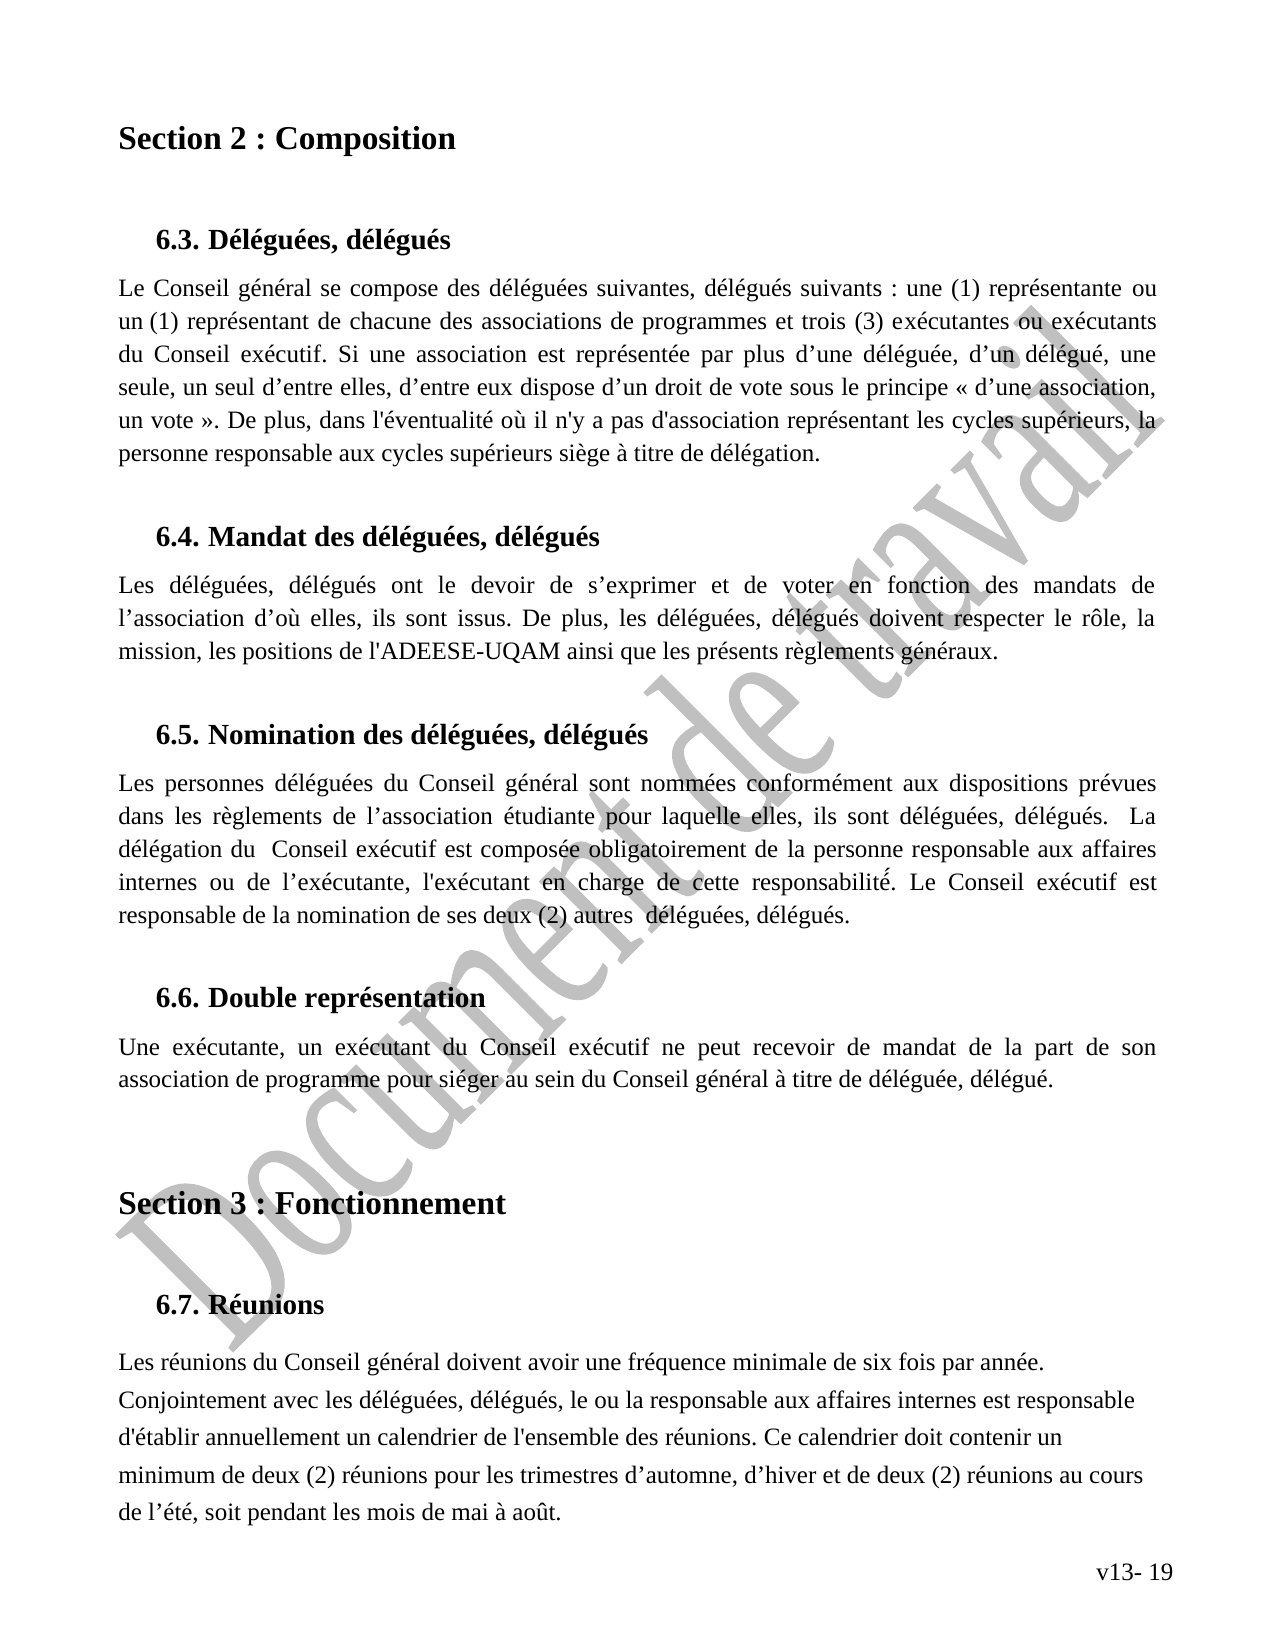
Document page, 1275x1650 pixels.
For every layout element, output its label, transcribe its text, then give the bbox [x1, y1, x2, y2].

text Le Conseil général se compose des déléguées suivantes, délégués suivants : une (1) représentante ou un (1) représentant de chacune des associations de programmes et trois (3) exécutantes ou exécutants du Conseil exécutif. Si une association est représentée par plus d’une déléguée, d’un délégué, une seule, un seul d’entre elles, d’entre eux dispose d’un droit de vote sous le principe « d’une association, un vote ». De plus, dans l'éventualité où il n'y a pas d'association représentant les cycles supérieurs, la personne responsable aux cycles supérieurs siège à titre de délégation. [118, 273, 1157, 467]
subtitle Nomination des déléguées, délégués [156, 717, 1157, 750]
text Les déléguées, délégués ont le devoir de s’exprimer et de voter en fonction des mandats de l’association d’où elles, ils sont issus. De plus, les déléguées, délégués doivent respecter le rôle, la mission, les positions de l'ADEESE-UQAM ainsi que les présents règlements généraux. [118, 570, 1157, 665]
text Une exécutante, un exécutant du Conseil exécutif ne peut recevoir de mandat de la part de son association de programme pour siéger au sein du Conseil général à titre de déléguée, délégué. [118, 1032, 1157, 1093]
subtitle Réunions [156, 1287, 1157, 1321]
subtitle Double représentation [156, 981, 1157, 1014]
subtitle Mandat des déléguées, délégués [156, 519, 1157, 553]
text Les personnes déléguées du Conseil général sont nommées conformément aux dispositions prévues dans les règlements de l’association étudiante pour laquelle elles, ils sont déléguées, délégués. La délégation du Conseil exécutif est composée obligatoirement de la personne responsable aux affaires internes ou de l’exécutante, l'exécutant en charge de cette responsabilité́. Le Conseil exécutif est responsable de la nomination de ses deux (2) autres déléguées, délégués. [118, 768, 1157, 929]
subtitle Section 2 : Composition [118, 118, 1157, 156]
subtitle Déléguées, délégués [156, 222, 1157, 256]
text Les réunions du Conseil général doivent avoir une fréquence minimale de six fois par année. Conjointement avec les déléguées, délégués, le ou la responsable aux affaires internes est responsable d'établir annuellement un calendrier de l'ensemble des réunions. Ce calendrier doit contenir un minimum de deux (2) réunions pour les trimestres d’automne, d’hiver et de deux (2) réunions au cours de l’été, soit pendant les mois de mai à août. [118, 1338, 1157, 1526]
subtitle Section 3 : Fonctionnement [118, 1183, 1157, 1222]
